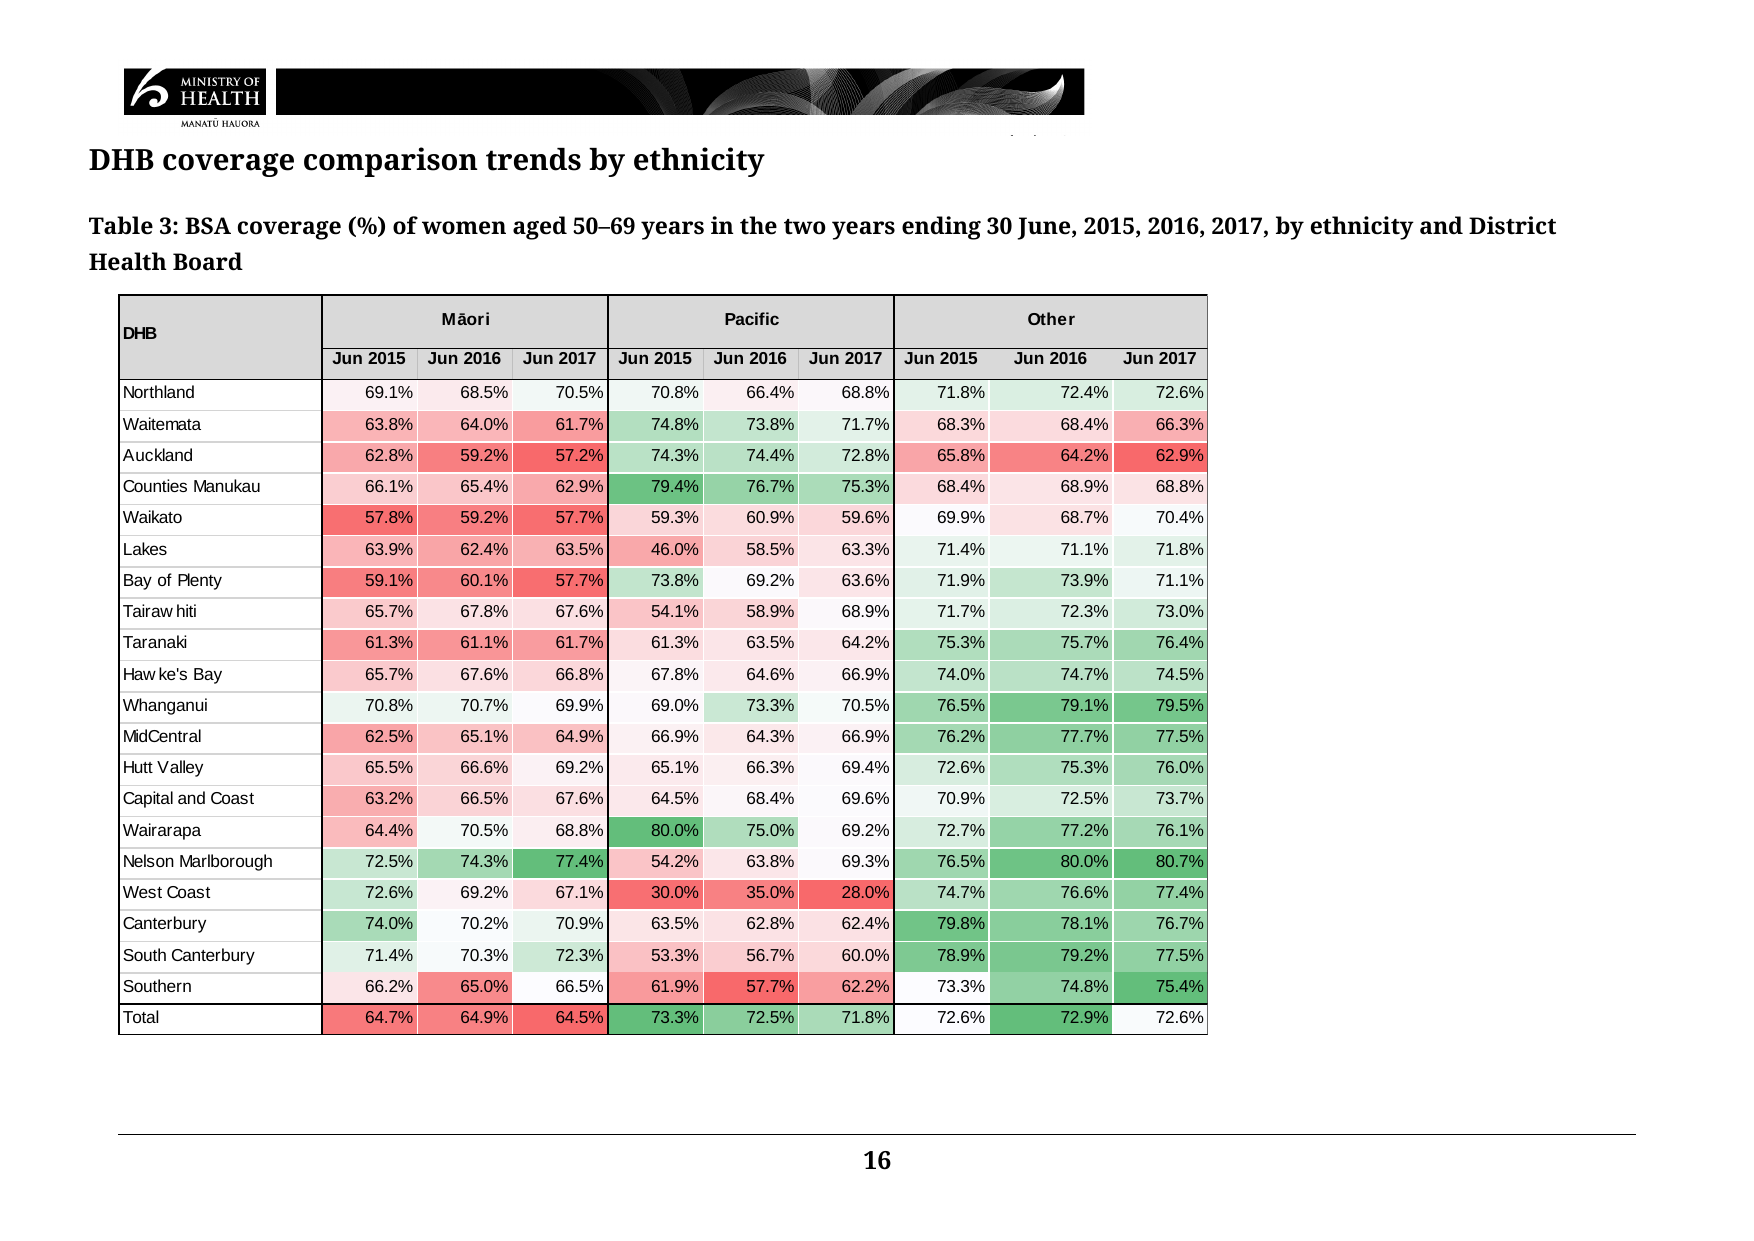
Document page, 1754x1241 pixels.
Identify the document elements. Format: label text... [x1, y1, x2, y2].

subtitle DHB coverage comparison trends by ethnicity [88, 139, 1636, 179]
text Table 3: BSA coverage (%) of women aged 50–69 years in the two years ending 30 June, 2015, 2016, 2017, by ethnicity and District Health Board [88, 210, 1636, 277]
picture [118, 59, 1093, 136]
